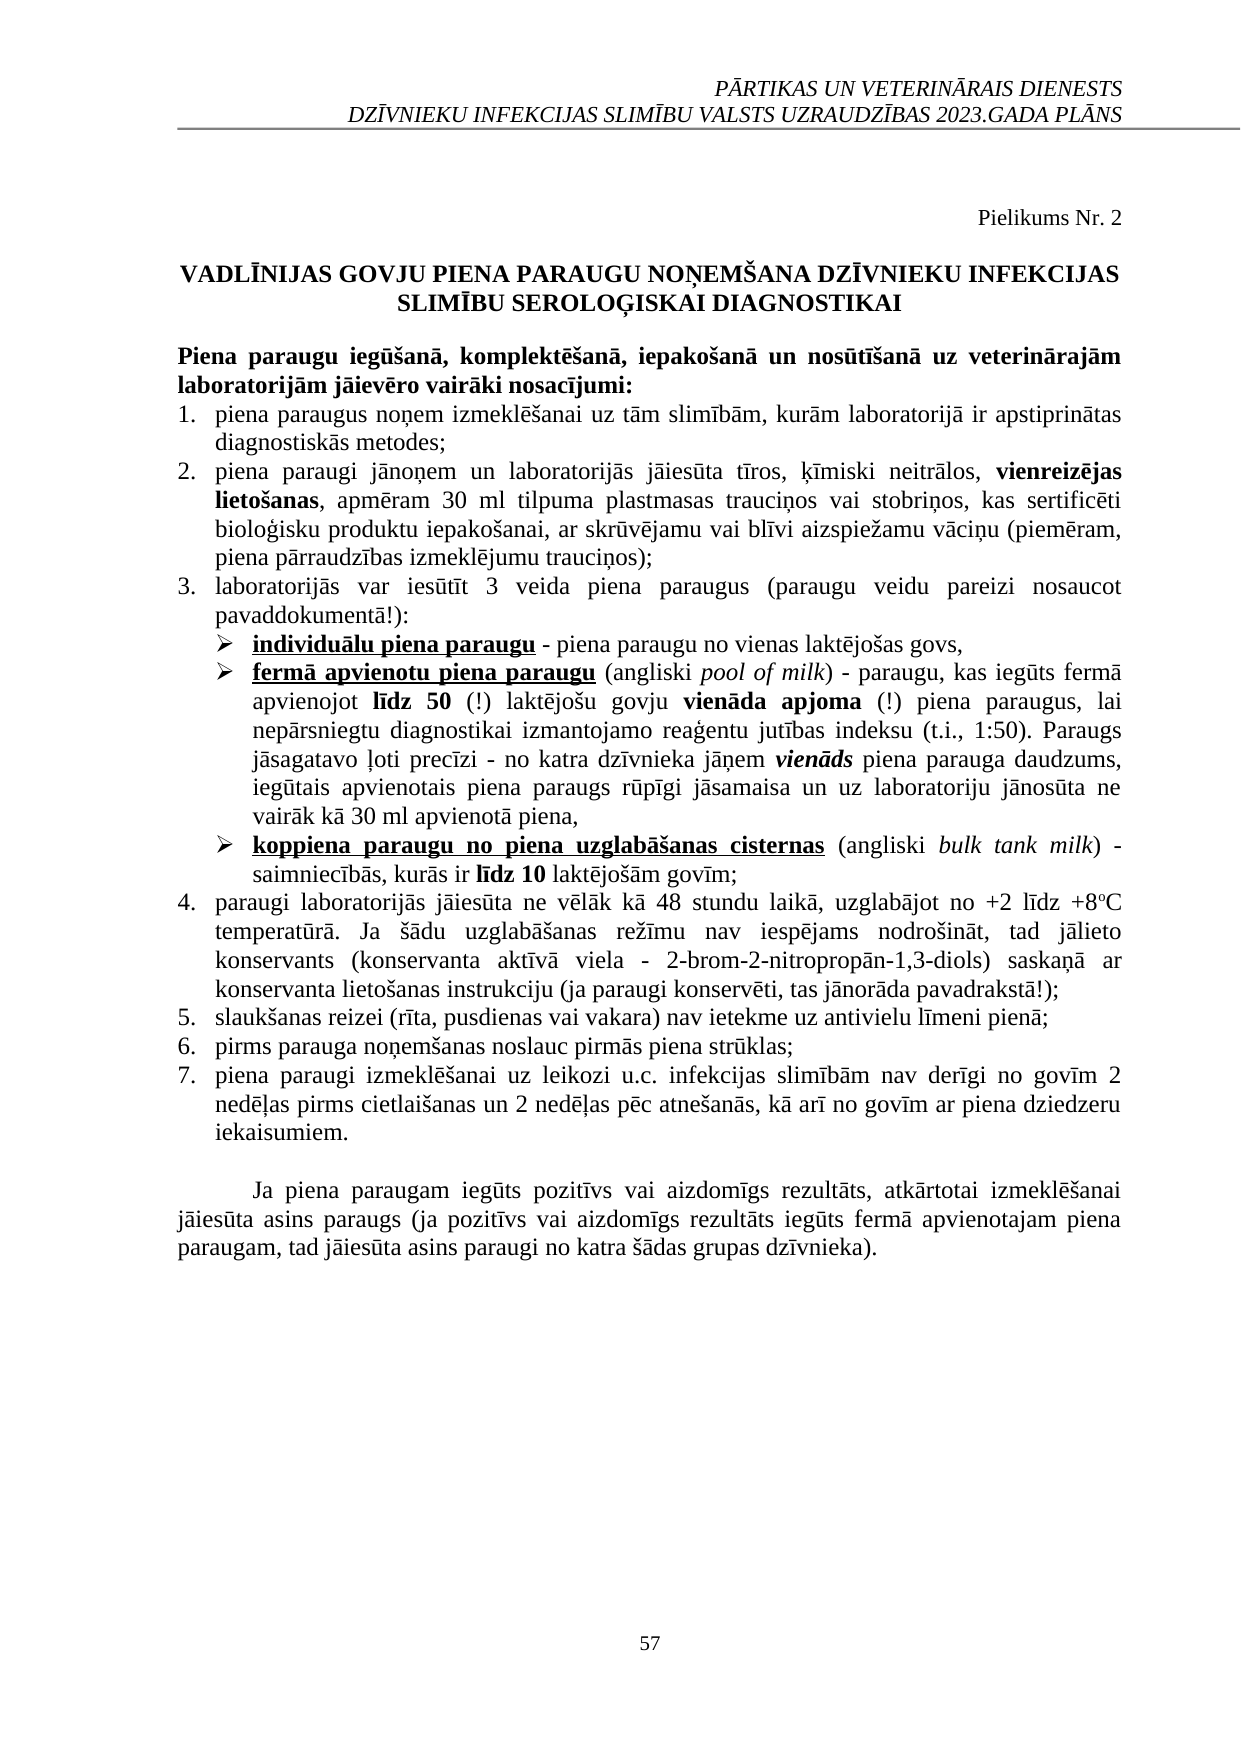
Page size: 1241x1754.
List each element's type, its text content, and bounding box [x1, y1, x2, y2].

list piena paraugus noņem izmeklēšanai uz tām slimībām, kurām laboratorijā ir apstiprinātas diagnostiskās metodes; [177, 399, 1122, 456]
list paraugi laboratorijās jāiesūta ne vēlāk kā 48 stundu laikā, uzglabājot no +2 līdz +8oC temperatūrā. Ja šādu uzglabāšanas režīmu nav iespējams nodrošināt, tad jālieto konservants (konservanta aktīvā viela - 2-brom-2-nitropropān-1,3-diols) saskaņā ar konservanta lietošanas instrukciju (ja paraugi konservēti, tas jānorāda pavadrakstā!); [177, 887, 1122, 1002]
list piena paraugi jānoņem un laboratorijās jāiesūta tīros, ķīmiski neitrālos, vienreizējas lietošanas, apmēram 30 ml tilpuma plastmasas trauciņos vai stobriņos, kas sertificēti bioloģisku produktu iepakošanai, ar skrūvējamu vai blīvi aizspiežamu vāciņu (piemēram, piena pārraudzības izmeklējumu trauciņos); [177, 456, 1122, 571]
list fermā apvienotu piena paraugu (angliski pool of milk) - paraugu, kas iegūts fermā apvienojot līdz 50 (!) laktējošu govju vienāda apjoma (!) piena paraugus, lai nepārsniegtu diagnostikai izmantojamo reaģentu jutības indeksu (t.i., 1:50). Paraugs jāsagatavo ļoti precīzi - no katra dzīvnieka jāņem vienāds piena parauga daudzums, iegūtais apvienotais piena paraugs rūpīgi jāsamaisa un uz laboratoriju jānosūta ne vairāk kā 30 ml apvienotā piena, [215, 657, 1122, 830]
text VADLĪNIJAS GOVJU PIENA PARAUGU NOŅEMŠANA DZĪVNIEKU INFEKCIJAS SLIMĪBU SEROLOĢISKAI DIAGNOSTIKAI [177, 259, 1122, 317]
list slaukšanas reizei (rīta, pusdienas vai vakara) nav ietekme uz antivielu līmeni pienā; [177, 1002, 1122, 1031]
list pirms parauga noņemšanas noslauc pirmās piena strūklas; [177, 1031, 1122, 1060]
text Pielikums Nr. 2 [177, 204, 1122, 231]
list laboratorijās var iesūtīt 3 veida piena paraugus (paraugu veidu pareizi nosaucot pavaddokumentā!): [177, 571, 1122, 629]
text Ja piena paraugam iegūts pozitīvs vai aizdomīgs rezultāts, atkārtotai izmeklēšanai jāiesūta asins paraugs (ja pozitīvs vai aizdomīgs rezultāts iegūts fermā apvienotajam piena paraugam, tad jāiesūta asins paraugi no katra šādas grupas dzīvnieka). [177, 1175, 1122, 1261]
text Piena paraugu iegūšanā, komplektēšanā, iepakošanā un nosūtīšanā uz veterinārajām laboratorijām jāievēro vairāki nosacījumi: [177, 341, 1122, 399]
list individuālu piena paraugu - piena paraugu no vienas laktējošas govs, [215, 629, 1122, 657]
list koppiena paraugu no piena uzglabāšanas cisternas (angliski bulk tank milk) - saimniecībās, kurās ir līdz 10 laktējošām govīm; [215, 830, 1122, 887]
list piena paraugi izmeklēšanai uz leikozi u.c. infekcijas slimībām nav derīgi no govīm 2 nedēļas pirms cietlaišanas un 2 nedēļas pēc atnešanās, kā arī no govīm ar piena dziedzeru iekaisumiem. [177, 1060, 1122, 1146]
